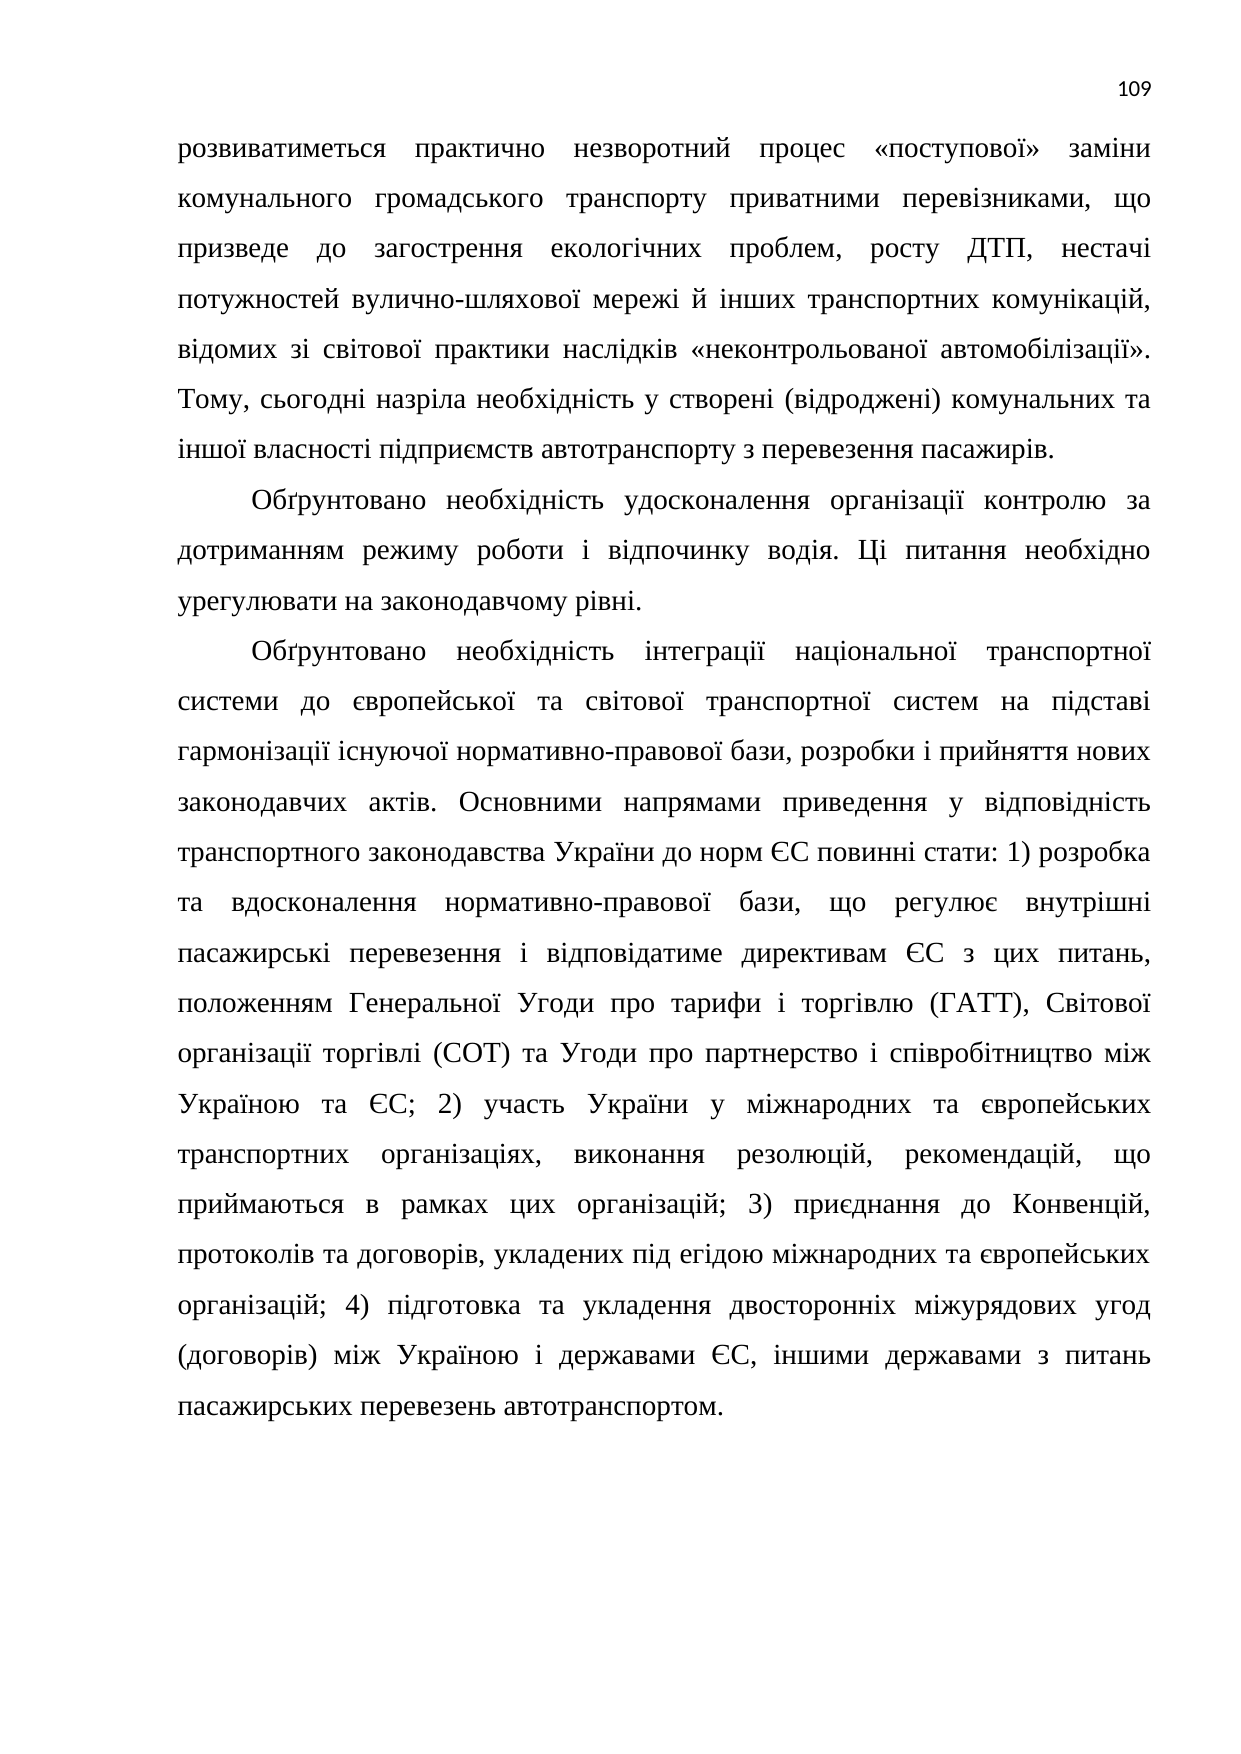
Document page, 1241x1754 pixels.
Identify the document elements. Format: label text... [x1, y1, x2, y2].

text Обґрунтовано необхідність удосконалення організації контролю за дотриманням режиму роботи і відпочинку водія. Ці питання необхідно урегулювати на законодавчому рівні. [177, 482, 1152, 616]
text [177, 130, 1152, 465]
text Обґрунтовано необхідність інтеграції національної транспортної системи до європейської та світової транспортної систем на підставі гармонізації існуючої нормативно-правової бази, розробки і прийняття нових законодавчих актів. Основними напрямами приведення у відповідність транспортного законодавства України до норм ЄС повинні стати: 1) розробка та вдосконалення нормативно-правової бази, що регулює внутрішні пасажирські перевезення і відповідатиме директивам ЄС з цих питань, положенням Генеральної Угоди про тарифи і торгівлю (ГАТТ), Світової організації торгівлі (СОТ) та Угоди про партнерство і співробітництво між Україною та ЄС; 2) участь України у міжнародних та європейських транспортних організаціях, виконання резолюцій, рекомендацій, що приймаються в рамках цих організацій; 3) приєднання до Конвенцій, протоколів та договорів, укладених під егідою міжнародних та європейських організацій; 4) підготовка та укладення двосторонніх міжурядових угод (договорів) між Україною і державами ЄС, іншими державами з питань пасажирських перевезень автотранспортом. [177, 633, 1152, 1421]
